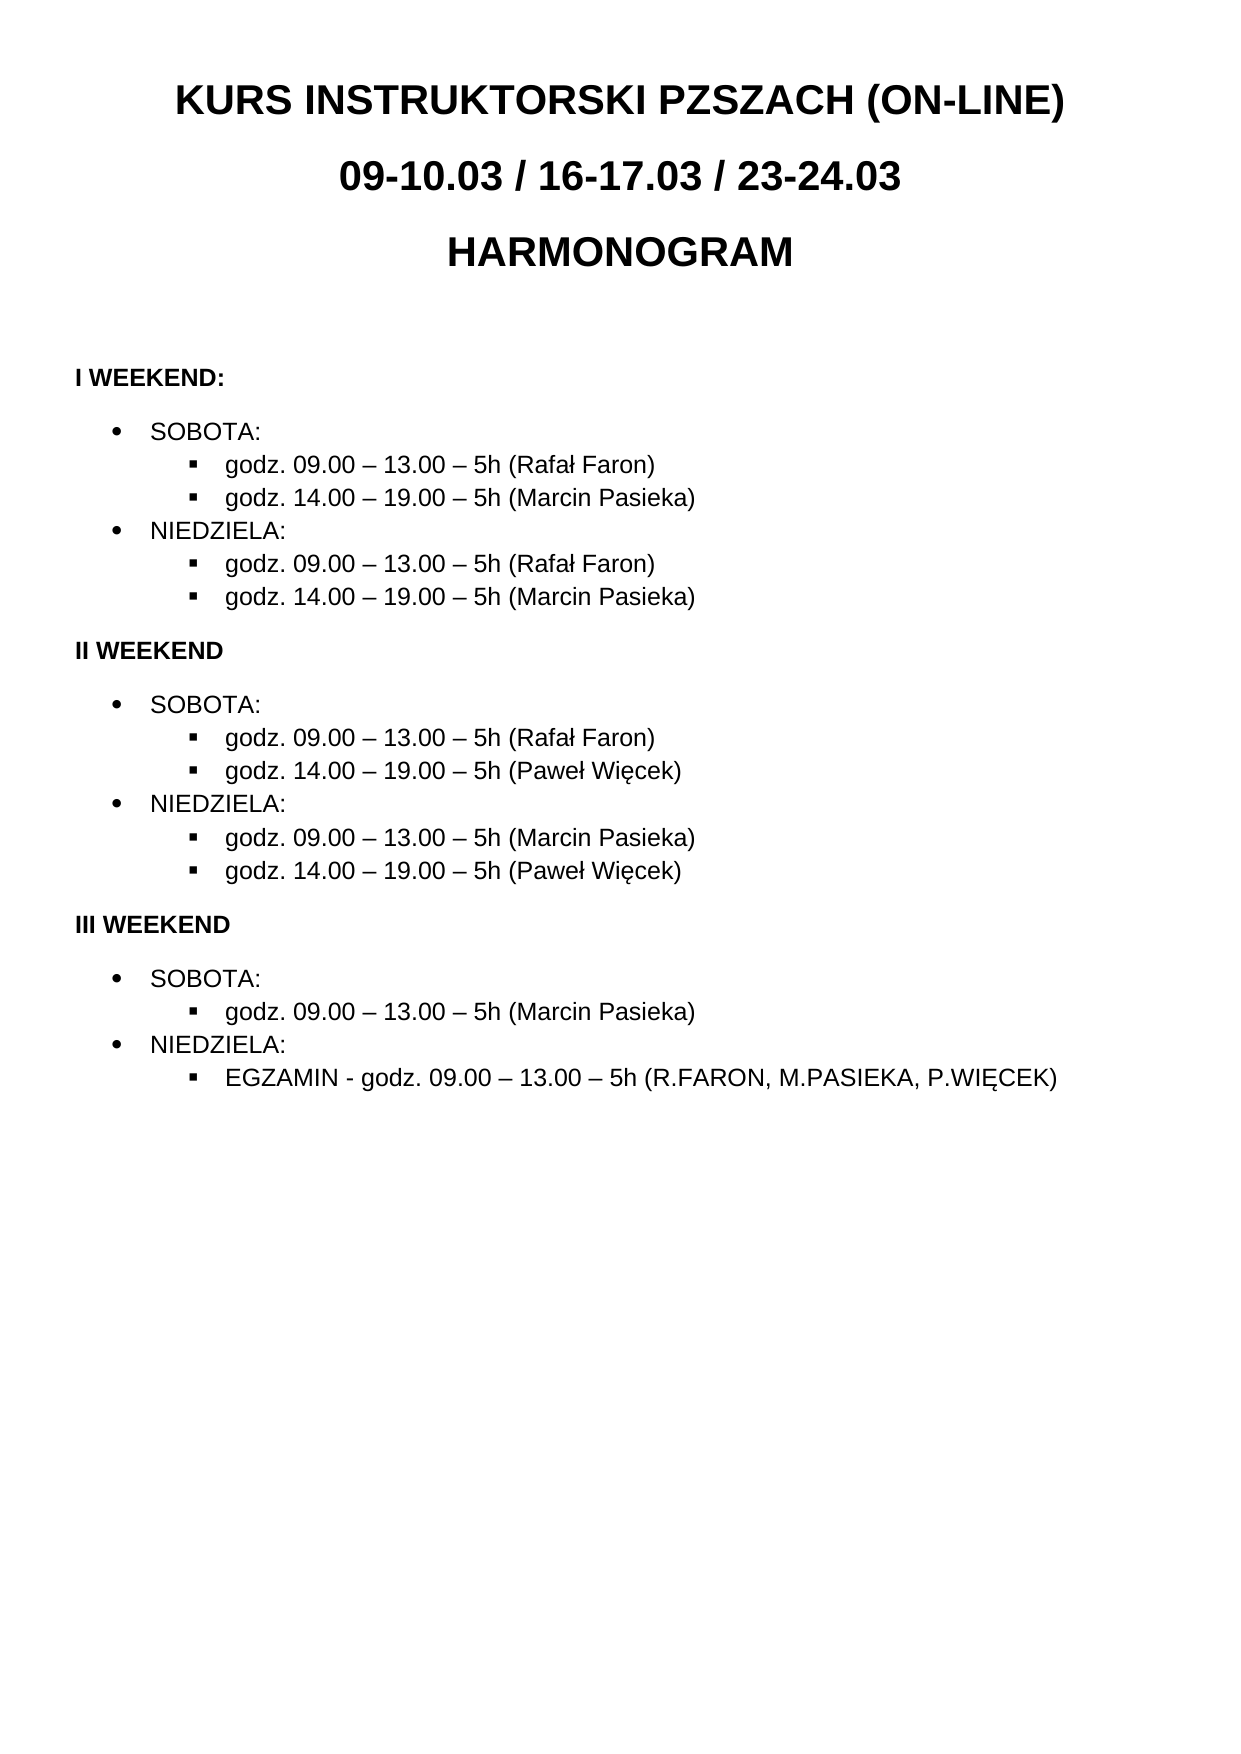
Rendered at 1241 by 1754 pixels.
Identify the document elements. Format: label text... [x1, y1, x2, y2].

list godz. 09.00 – 13.00 – 5h (Rafał Faron) [187, 549, 1165, 578]
list NIEDZIELA: [112, 789, 1165, 818]
list godz. 14.00 – 19.00 – 5h (Paweł Więcek) [187, 756, 1165, 785]
list NIEDZIELA: [112, 516, 1165, 545]
text 09-10.03 / 16-17.03 / 23-24.03 [75, 151, 1165, 199]
list godz. 14.00 – 19.00 – 5h (Marcin Pasieka) [187, 483, 1165, 512]
list godz. 09.00 – 13.00 – 5h (Marcin Pasieka) [187, 997, 1165, 1026]
list godz. 14.00 – 19.00 – 5h (Paweł Więcek) [187, 856, 1165, 884]
list godz. 09.00 – 13.00 – 5h (Rafał Faron) [187, 723, 1165, 752]
text III WEEKEND [75, 910, 1165, 938]
text I WEEKEND: [75, 363, 1165, 392]
list godz. 09.00 – 13.00 – 5h (Marcin Pasieka) [187, 823, 1165, 851]
text kurs instruktorski PZSzach (on-line) [75, 75, 1165, 123]
text HARMONOGRAM [75, 227, 1165, 275]
list godz. 09.00 – 13.00 – 5h (Rafał Faron) [187, 450, 1165, 479]
text II WEEKEND [75, 636, 1165, 665]
list SOBOTA: [112, 963, 1165, 992]
list NIEDZIELA: [112, 1030, 1165, 1059]
list SOBOTA: [112, 690, 1165, 719]
list godz. 14.00 – 19.00 – 5h (Marcin Pasieka) [187, 582, 1165, 611]
list SOBOTA: [112, 417, 1165, 446]
list EGZAMIN - godz. 09.00 – 13.00 – 5h (R.FARON, M.PASIEKA, P.WIĘCEK) [187, 1063, 1165, 1092]
